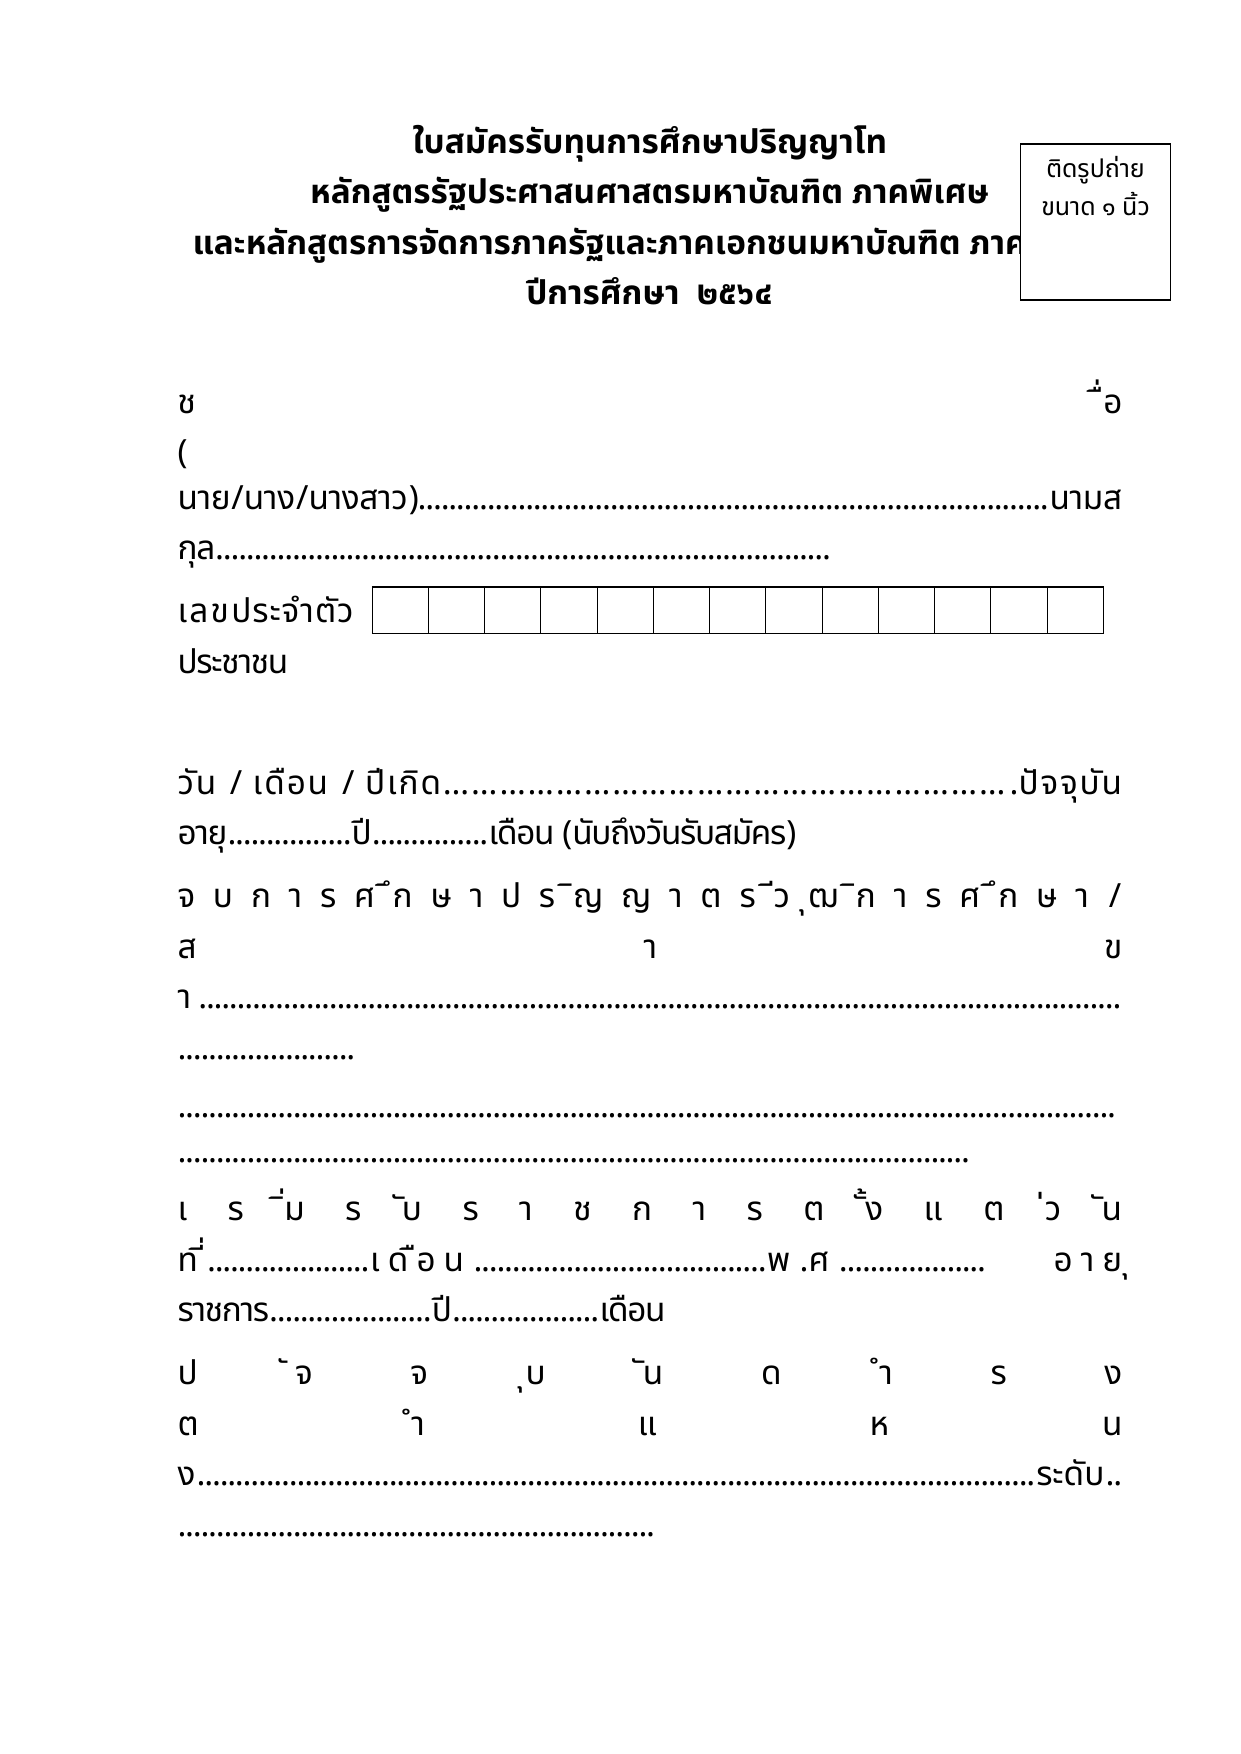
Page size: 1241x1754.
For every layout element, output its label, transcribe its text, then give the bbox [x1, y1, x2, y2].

text ปัจจุบันดำรงตำแหน่ง.............................................................................................................ระดับ................................................................ [177, 1349, 1122, 1546]
text หลักสูตรรัฐประศาสนศาสตรมหาบัณฑิต ภาคพิเศษ [177, 168, 1020, 219]
table_header [541, 588, 597, 633]
text จบการศึกษาปริญญาตรีวุฒิการศึกษา/สาขา............................................................................................................................................... [177, 872, 1122, 1069]
table_header [766, 588, 822, 633]
text เริ่มรับราชการตั้งแต่วันที่.....................เดือน......................................พ.ศ................... อายุราชการ.....................ปี...................เดือน [177, 1185, 1122, 1337]
text ชื่อ (นาย/นาง/นางสาว)..................................................................................นามสกุล................................................................................ [177, 378, 1122, 575]
table_header [485, 588, 540, 633]
table_header [935, 588, 990, 633]
table_header [654, 588, 709, 633]
table_header [710, 588, 765, 633]
table_header [823, 588, 878, 633]
text วัน / เดือน / ปีเกิด…………………………………………………….ปัจจุบันอายุ................ปี...............เดือน (นับถึงวันรับสมัคร) [177, 758, 1122, 860]
table_header [991, 588, 1047, 633]
text ใบสมัครรับทุนการศึกษาปริญญาโท [177, 118, 1122, 168]
table_header [373, 588, 428, 633]
table_header [879, 588, 934, 633]
text ................................................................................................................................................................................................................................. [177, 1082, 1122, 1173]
table_header [1048, 588, 1103, 633]
text และหลักสูตรการจัดการภาครัฐและภาคเอกชนมหาบัณฑิต ภาคพิเศษ [177, 219, 1020, 269]
table_header [598, 588, 653, 633]
text เลขประจำตัวประชาชน [177, 587, 1122, 688]
table_header [429, 588, 484, 633]
text ปีการศึกษา ๒๕๖๔ [177, 269, 1122, 320]
